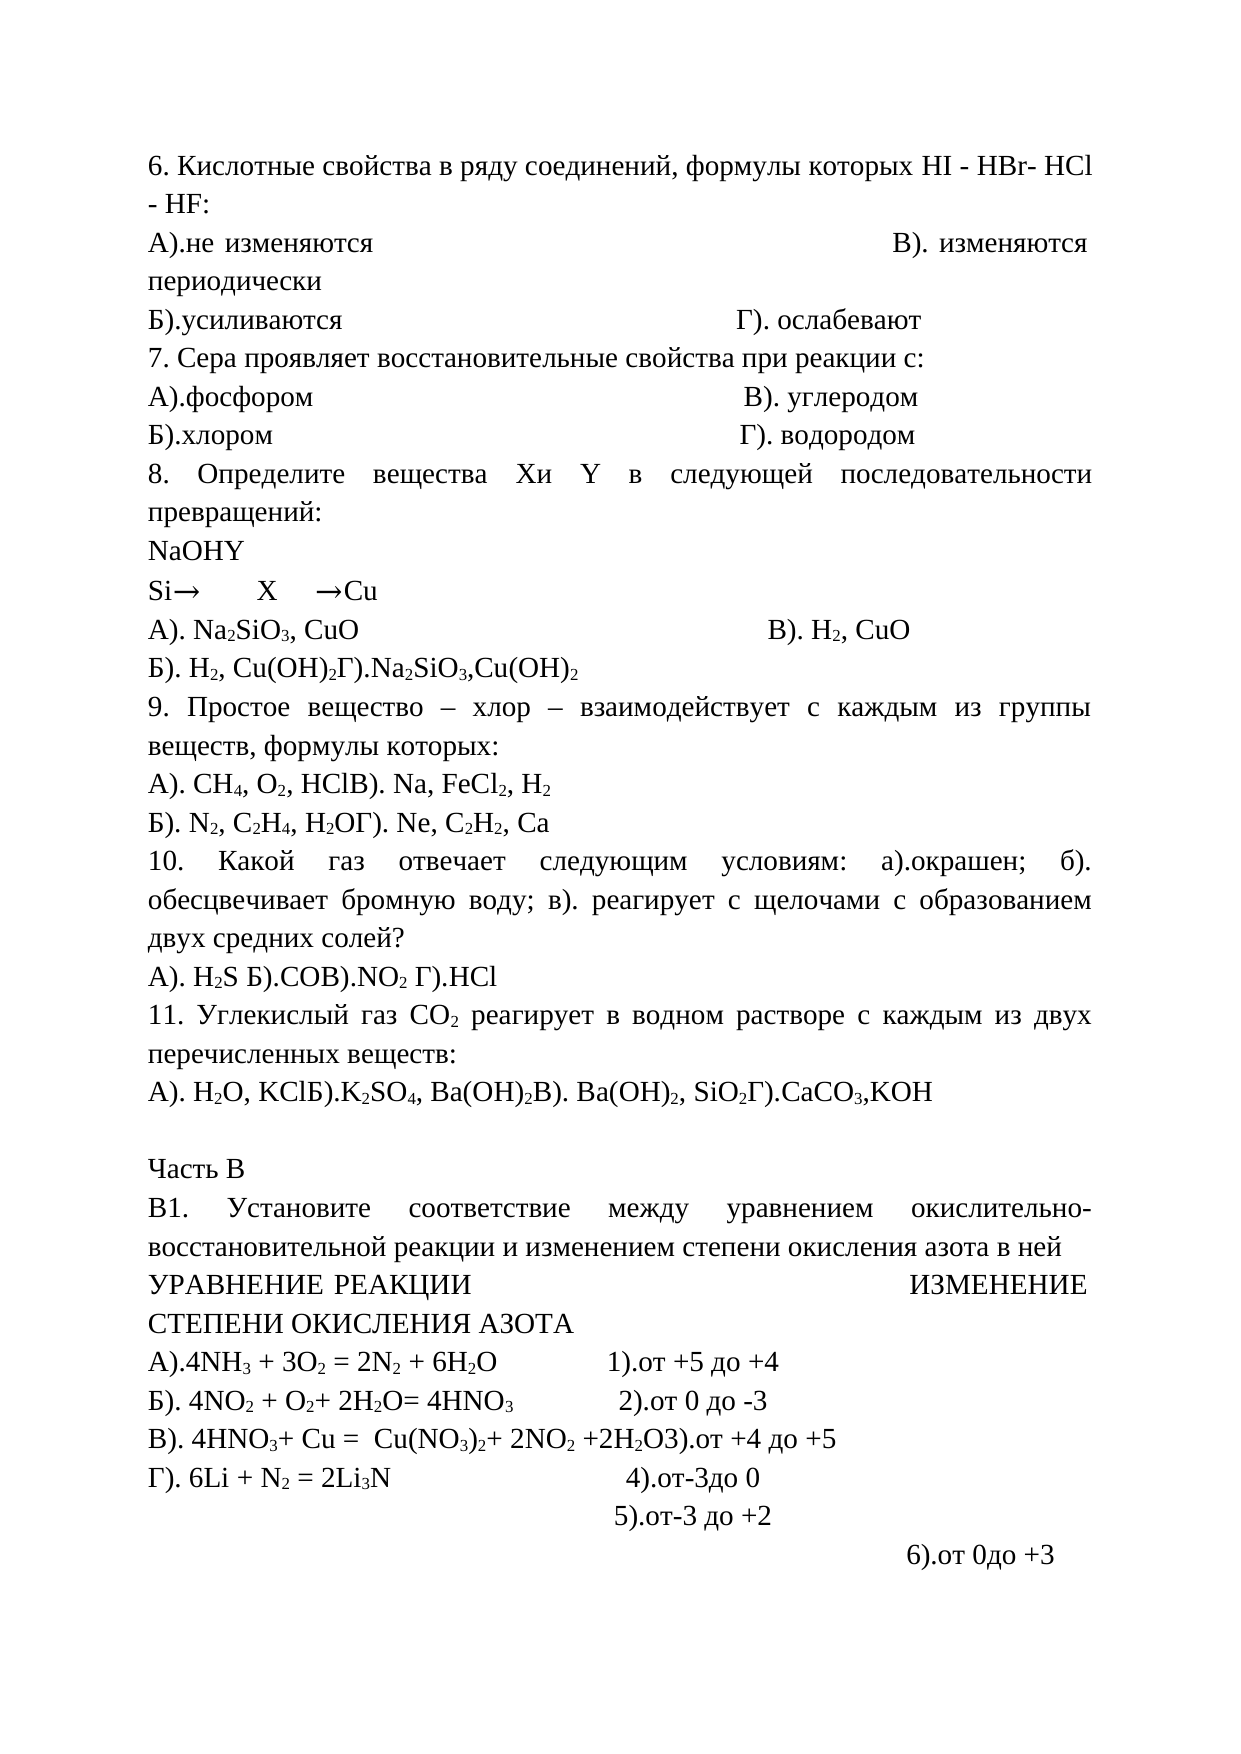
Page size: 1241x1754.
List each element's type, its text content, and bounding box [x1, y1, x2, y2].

text Si→ X →Cu [148, 572, 1093, 607]
text А). СН4, O2, HClB). Na, FeCl2, H2 [148, 766, 1093, 800]
text В). 4HNO3+ Cu = Cu(NO3)2+ 2NO2 +2H2O 3).от +4 до +5 [148, 1421, 1093, 1455]
text 11. Углекислый газ СО2 реагирует в водном растворе с каждым из двух перечисленных веществ: [148, 997, 1093, 1069]
text Б). N2, C2H4, H2OГ). Ne, C2H2, Ca [148, 805, 1093, 838]
text А). Na2SiО3, CuO В). Н2, CuO [148, 612, 1093, 646]
text 6. Кислотные свойства в ряду соединений, формулы которых HI - HBr- HCl - HF: [148, 148, 1093, 220]
text Б).усиливаются Г). ослабевают [148, 302, 1093, 335]
text NaOHY [148, 533, 1093, 567]
text Б). Н2, Cu(OH)2Г).Na2SiО3,Cu(OH)2 [148, 651, 1093, 684]
text А).4NH3 + 3O2 = 2N2 + 6H2O 1).от +5 до +4 [148, 1344, 1093, 1378]
text А). Н2S Б).COВ).NO2 Г).HCl [148, 959, 1093, 992]
text Часть В [148, 1152, 1093, 1185]
text А).не изменяются В). изменяются периодически [148, 225, 1093, 297]
text 7. Сера проявляет восстановительные свойства при реакции с: [148, 340, 1093, 374]
text В1. Установите соответствие между уравнением окислительно-восстановительной реакции и изменением степени окисления азота в ней [148, 1190, 1093, 1262]
text УРАВНЕНИЕ РЕАКЦИИ ИЗМЕНЕНИЕ СТЕПЕНИ ОКИСЛЕНИЯ АЗОТА [148, 1267, 1093, 1339]
text 8. Определите вещества Xи Y в следующей последовательности превращений: [148, 456, 1093, 528]
text 9. Простое вещество – хлор – взаимодействует с каждым из группы веществ, формулы которых: [148, 689, 1093, 761]
text Б).хлором Г). водородом [148, 417, 1093, 451]
text Б). 4NO2 + O2+ 2H2O= 4HNO3 2).от 0 до -3 [148, 1383, 1093, 1416]
text 10. Какой газ отвечает следующим условиям: а).окрашен; б). обесцвечивает бромную воду; в). реагирует с щелочами с образованием двух средних солей? [148, 843, 1093, 954]
text Г). 6Li + N2 = 2Li3N 4).от-3до 0 [148, 1460, 1093, 1493]
text А).фосфором В). углеродом [148, 379, 1093, 412]
text А). H2O, KClБ).K2SO4, Ba(OH)2В). Ba(OH)2, SiO2Г).CaCO3,KOH [148, 1074, 1093, 1108]
text 6).от 0до +3 [148, 1537, 1093, 1571]
text 5).от-3 до +2 [148, 1498, 1093, 1532]
